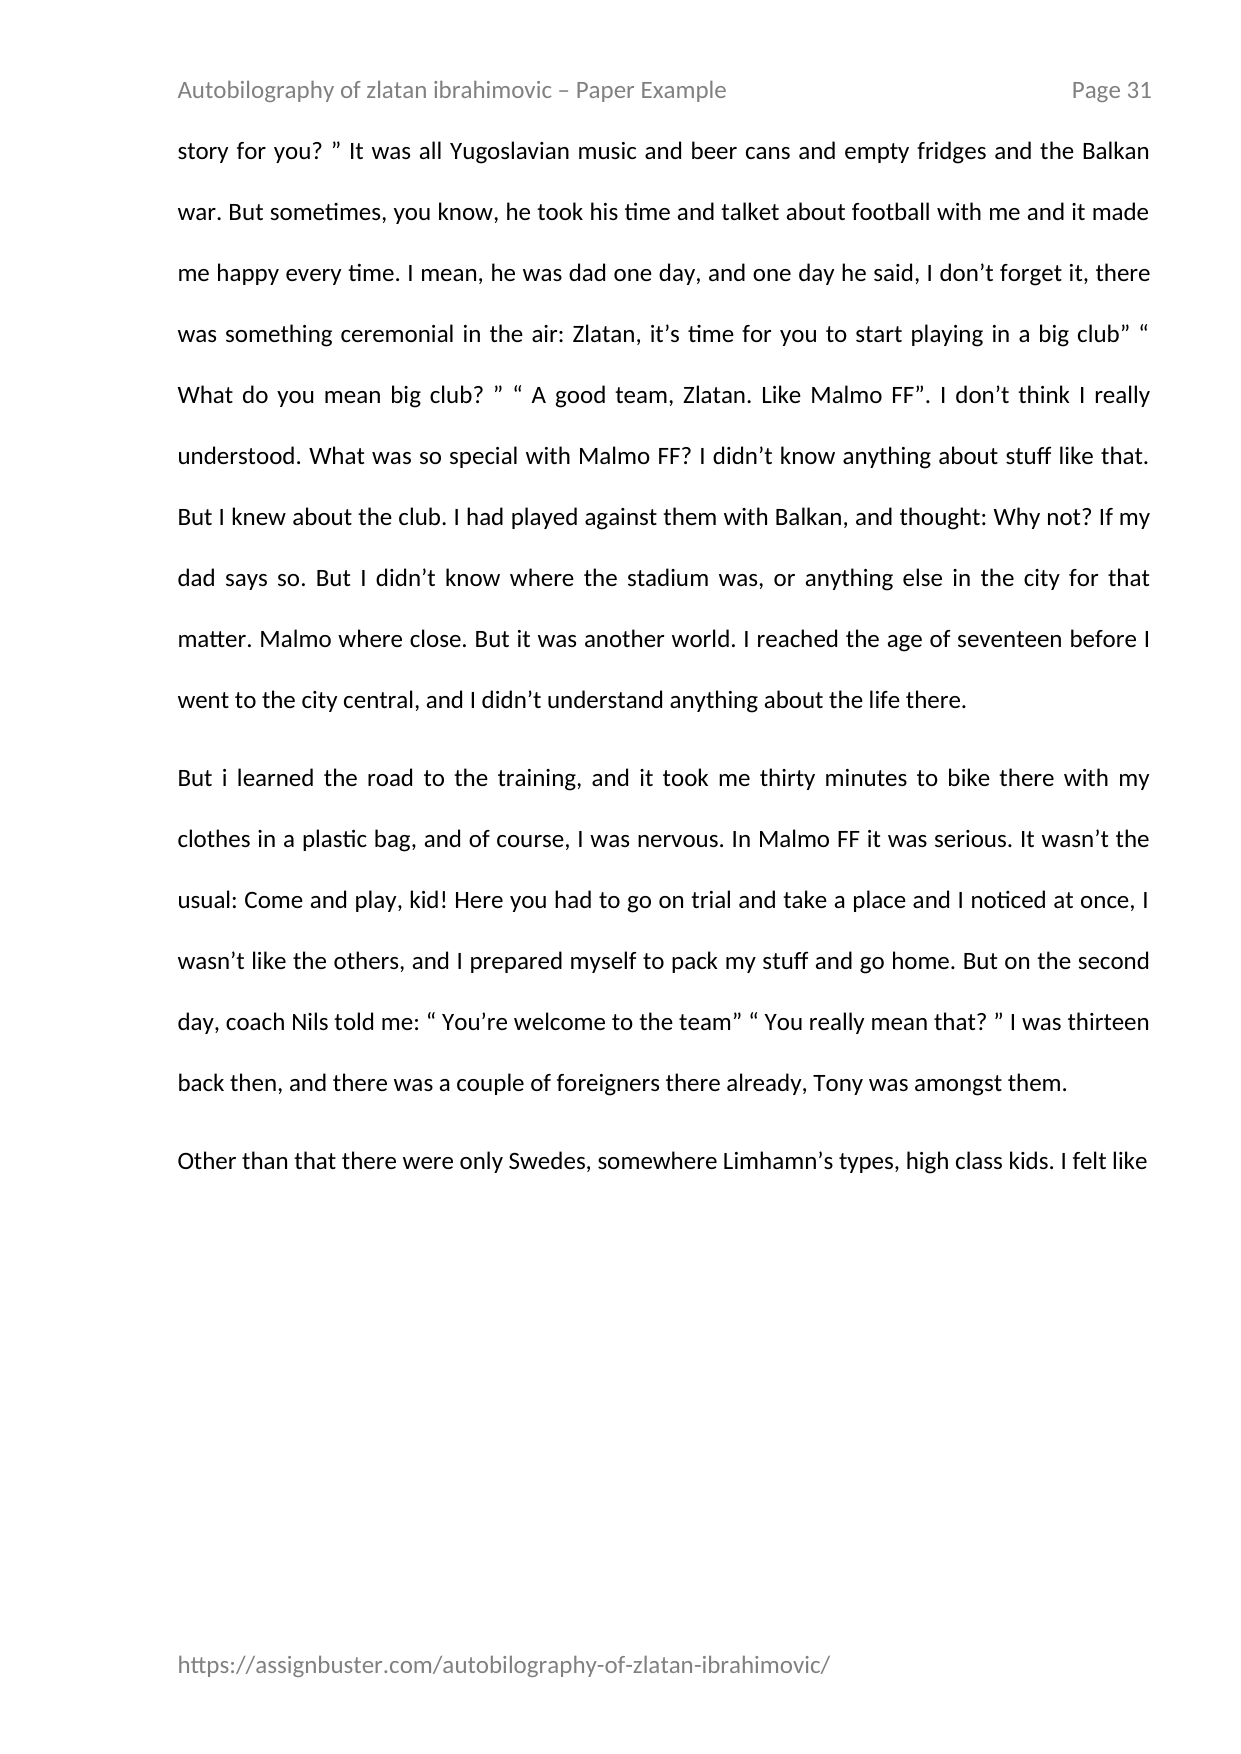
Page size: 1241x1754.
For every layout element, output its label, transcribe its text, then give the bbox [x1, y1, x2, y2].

text But i learned the road to the training, and it took me thirty minutes to bike there with my clothes in a plastic bag, and of course, I was nervous. In Malmo FF it was serious. It wasn’t the usual: Come and play, kid! Here you had to go on trial and take a place and I noticed at once, I wasn’t like the others, and I prepared myself to pack my stuff and go home. But on the second day, coach Nils told me: “ You’re welcome to the team” “ You really mean that? ” I was thirteen back then, and there was a couple of foreigners there already, Tony was amongst them. [177, 762, 1152, 1098]
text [177, 135, 1152, 715]
text Other than that there were only Swedes, somewhere Limhamn’s types, high class kids. I felt like [177, 1145, 1152, 1175]
